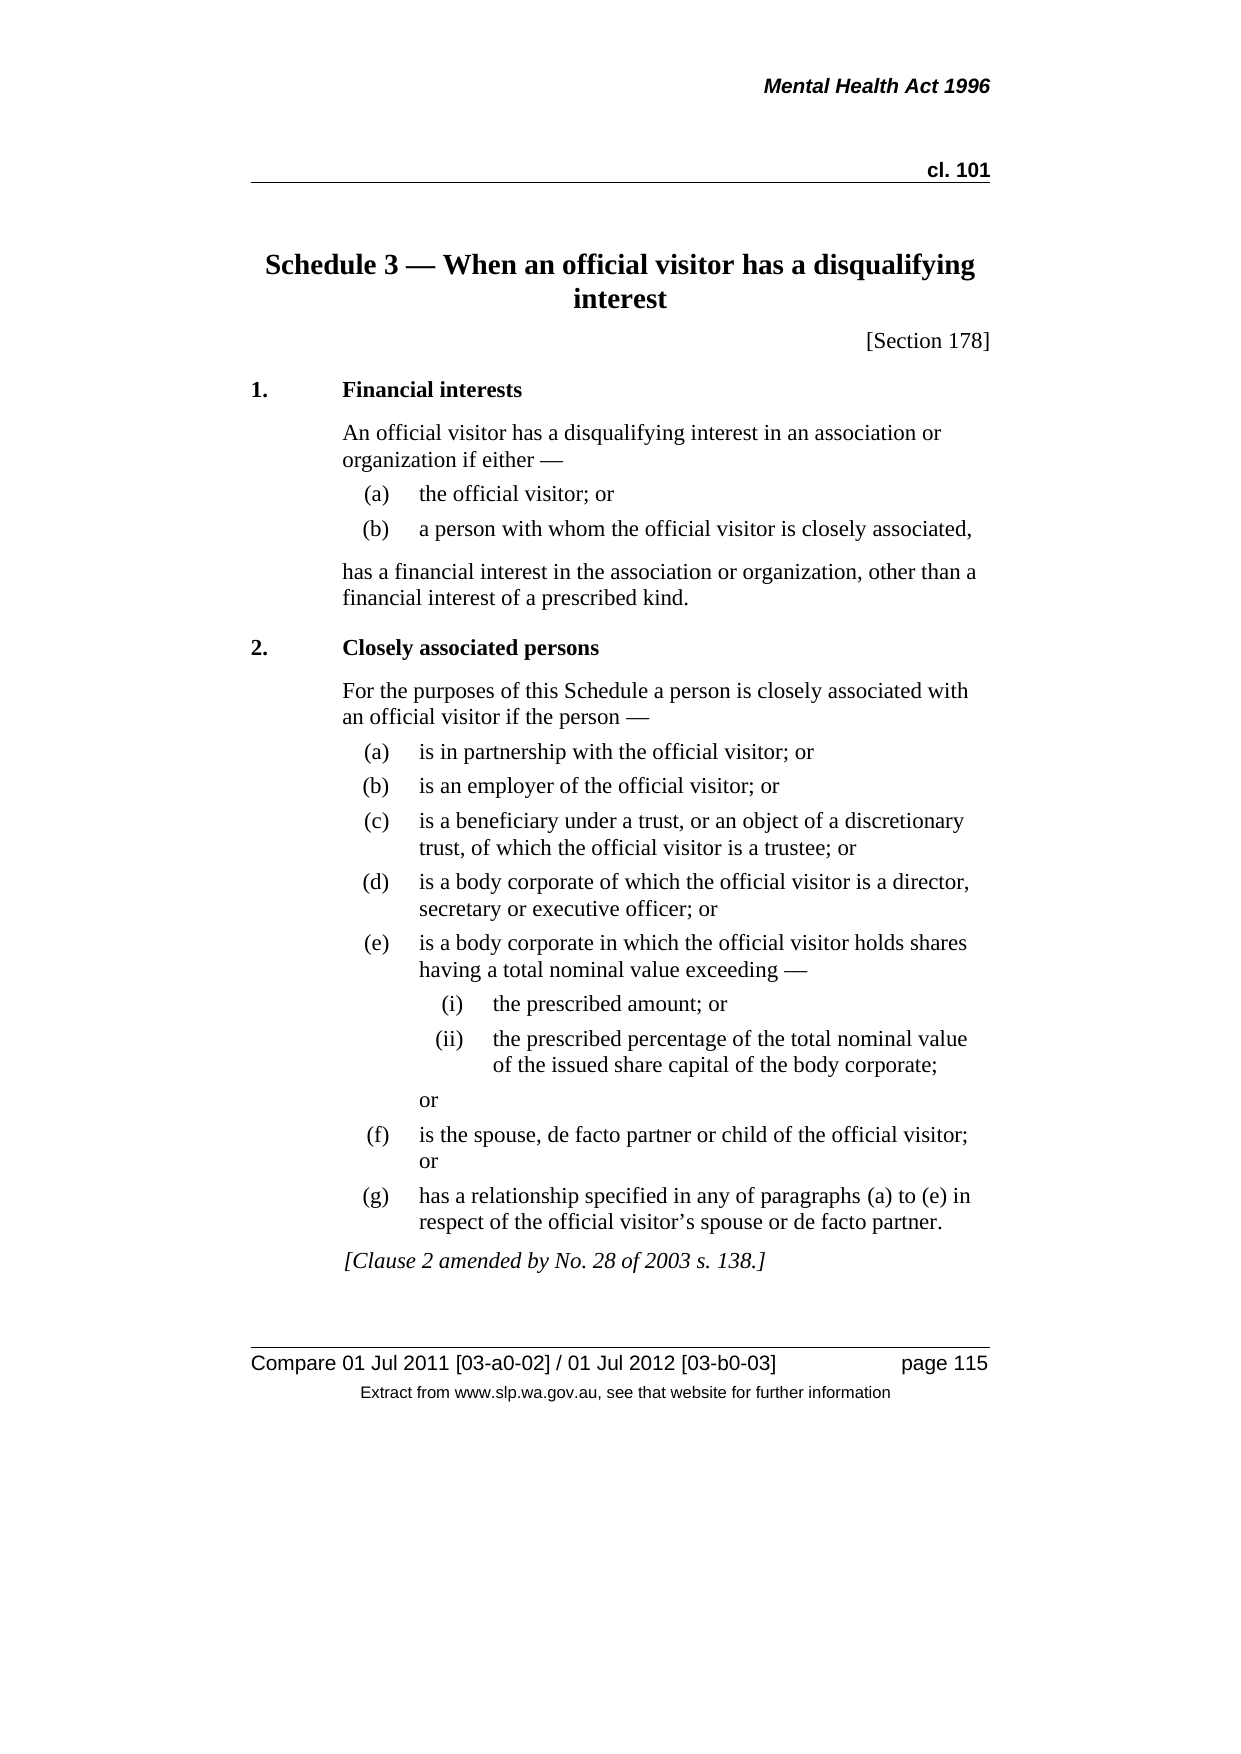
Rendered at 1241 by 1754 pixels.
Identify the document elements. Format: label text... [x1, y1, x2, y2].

text (ii) the prescribed percentage of the total nominal value of the issued share capital of the body corporate; [251, 1025, 990, 1078]
text An official visitor has a disqualifying interest in an association or organization if either — [251, 419, 990, 472]
subtitle Schedule 3 — When an official visitor has a disqualifying interest [251, 247, 990, 314]
text (b) a person with whom the official visitor is closely associated, [251, 515, 990, 541]
text (e) is a body corporate in which the official visitor holds shares having a total nominal value exceeding — [251, 929, 990, 982]
text [Clause 2 amended by No. 28 of 2003 s. 138.] [251, 1247, 990, 1273]
subtitle 1. Financial interests [251, 376, 990, 403]
text or [251, 1086, 990, 1112]
text (i) the prescribed amount; or [251, 990, 990, 1017]
text (a) the official visitor; or [251, 480, 990, 507]
text [Section 178] [251, 327, 990, 353]
subtitle 2. Closely associated persons [251, 634, 990, 660]
text (g) has a relationship specified in any of paragraphs (a) to (e) in respect of the official visitor’s spouse or de facto partner. [251, 1182, 990, 1234]
text (c) is a beneficiary under a trust, or an object of a discretionary trust, of which the official visitor is a trustee; or [251, 807, 990, 860]
text (d) is a body corporate of which the official visitor is a director, secretary or executive officer; or [251, 868, 990, 921]
text (f) is the spouse, de facto partner or child of the official visitor; or [251, 1121, 990, 1173]
text has a financial interest in the association or organization, other than a financial interest of a prescribed kind. [251, 558, 990, 611]
text For the purposes of this Schedule a person is closely associated with an official visitor if the person — [251, 677, 990, 729]
text (a) is in partnership with the official visitor; or [251, 738, 990, 764]
text (b) is an employer of the official visitor; or [251, 772, 990, 799]
